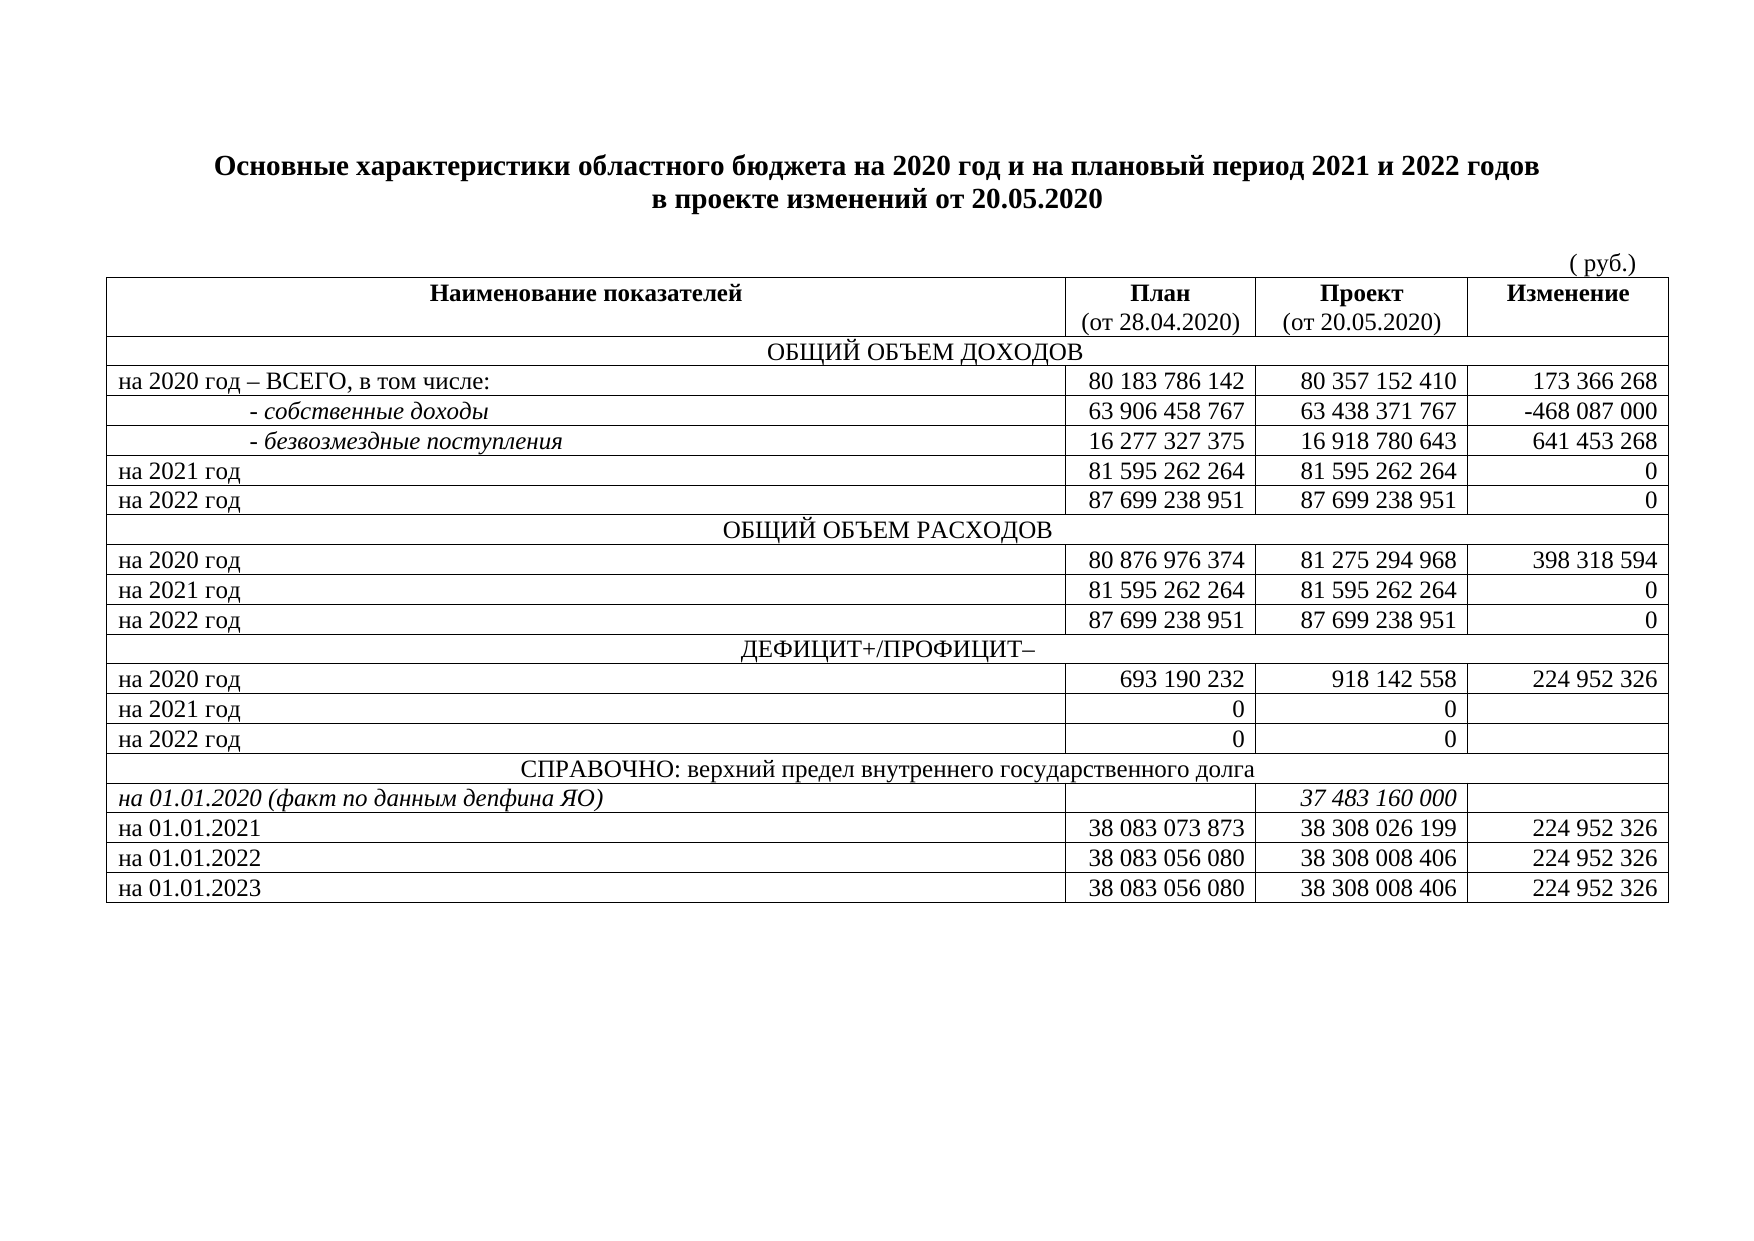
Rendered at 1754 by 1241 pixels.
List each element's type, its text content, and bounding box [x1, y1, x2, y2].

table_cell 81 595 262 264 [1256, 456, 1467, 484]
table_cell 87 699 238 951 [1256, 486, 1467, 514]
table_cell 173 366 268 [1468, 366, 1668, 395]
table_cell на 2022 год [107, 486, 1065, 514]
text ( руб.) [118, 248, 1636, 277]
table_cell 918 142 558 [1256, 664, 1467, 693]
table_cell 641 453 268 [1468, 426, 1668, 455]
text Основные характеристики областного бюджета на 2020 год и на плановый период 2021 и 2022 годов [118, 148, 1636, 181]
table_cell 38 308 008 406 [1256, 843, 1467, 872]
table_cell 80 183 786 142 [1066, 366, 1255, 395]
table_cell ОБЩИЙ ОБЪЕМ РАСХОДОВ [107, 515, 1668, 544]
table_cell на 2020 год [107, 545, 1065, 574]
table_cell 693 190 232 [1066, 664, 1255, 693]
table_cell 81 595 262 264 [1256, 575, 1467, 604]
table_cell 0 [1066, 724, 1255, 753]
table_cell на 2021 год [107, 575, 1065, 604]
table_cell 16 918 780 643 [1256, 426, 1467, 455]
table_cell [1468, 724, 1668, 753]
table_cell на 2022 год [107, 724, 1065, 753]
table_cell - собственные доходы [107, 396, 1065, 425]
table_cell ДЕФИЦИТ+/ПРОФИЦИТ– [107, 635, 1668, 663]
table_cell [1066, 784, 1255, 812]
table_cell 87 699 238 951 [1256, 605, 1467, 633]
table_header Изменение [1468, 278, 1668, 336]
table_cell [1468, 784, 1668, 812]
table_cell на 01.01.2021 [107, 813, 1065, 842]
table_cell СПРАВОЧНО: верхний предел внутреннего государственного долга [107, 754, 1668, 782]
table_cell на 01.01.2022 [107, 843, 1065, 872]
table_cell 81 275 294 968 [1256, 545, 1467, 574]
table_cell ОБЩИЙ ОБЪЕМ ДОХОДОВ [107, 337, 1668, 365]
table_cell 224 952 326 [1468, 843, 1668, 872]
table_cell 0 [1468, 575, 1668, 604]
table_cell на 2020 год – ВСЕГО, в том числе: [107, 366, 1065, 395]
table_header План (от 28.04.2020) [1066, 278, 1255, 336]
table_cell 38 083 056 080 [1066, 843, 1255, 872]
table_cell 0 [1468, 605, 1668, 633]
table_cell 87 699 238 951 [1066, 605, 1255, 633]
table_cell на 2022 год [107, 605, 1065, 633]
table_cell 224 952 326 [1468, 873, 1668, 902]
table_cell 0 [1468, 486, 1668, 514]
table_cell 0 [1468, 456, 1668, 484]
table_cell 38 083 056 080 [1066, 873, 1255, 902]
text в проекте изменений от 20.05.2020 [118, 181, 1636, 215]
table_cell 0 [1256, 724, 1467, 753]
table_cell на 2020 год [107, 664, 1065, 693]
table_cell 38 308 026 199 [1256, 813, 1467, 842]
table_cell на 2021 год [107, 456, 1065, 484]
table_cell 87 699 238 951 [1066, 486, 1255, 514]
table_header Проект (от 20.05.2020) [1256, 278, 1467, 336]
table_cell 38 083 073 873 [1066, 813, 1255, 842]
table_cell 81 595 262 264 [1066, 456, 1255, 484]
table_cell 398 318 594 [1468, 545, 1668, 574]
table_cell 224 952 326 [1468, 813, 1668, 842]
table_header Наименование показателей [107, 278, 1065, 336]
table_cell 16 277 327 375 [1066, 426, 1255, 455]
table_cell 37 483 160 000 [1256, 784, 1467, 812]
table_cell 0 [1066, 694, 1255, 723]
table_cell - безвозмездные поступления [107, 426, 1065, 455]
table_cell 0 [1256, 694, 1467, 723]
table_cell 224 952 326 [1468, 664, 1668, 693]
table_cell на 2021 год [107, 694, 1065, 723]
table_cell 80 876 976 374 [1066, 545, 1255, 574]
table_cell 63 438 371 767 [1256, 396, 1467, 425]
table_cell 38 308 008 406 [1256, 873, 1467, 902]
table_cell [1468, 694, 1668, 723]
table_cell 81 595 262 264 [1066, 575, 1255, 604]
table_cell 80 357 152 410 [1256, 366, 1467, 395]
table_cell на 01.01.2020 (факт по данным депфина ЯО) [107, 784, 1065, 812]
table_cell -468 087 000 [1468, 396, 1668, 425]
table_cell 63 906 458 767 [1066, 396, 1255, 425]
table_cell на 01.01.2023 [107, 873, 1065, 902]
